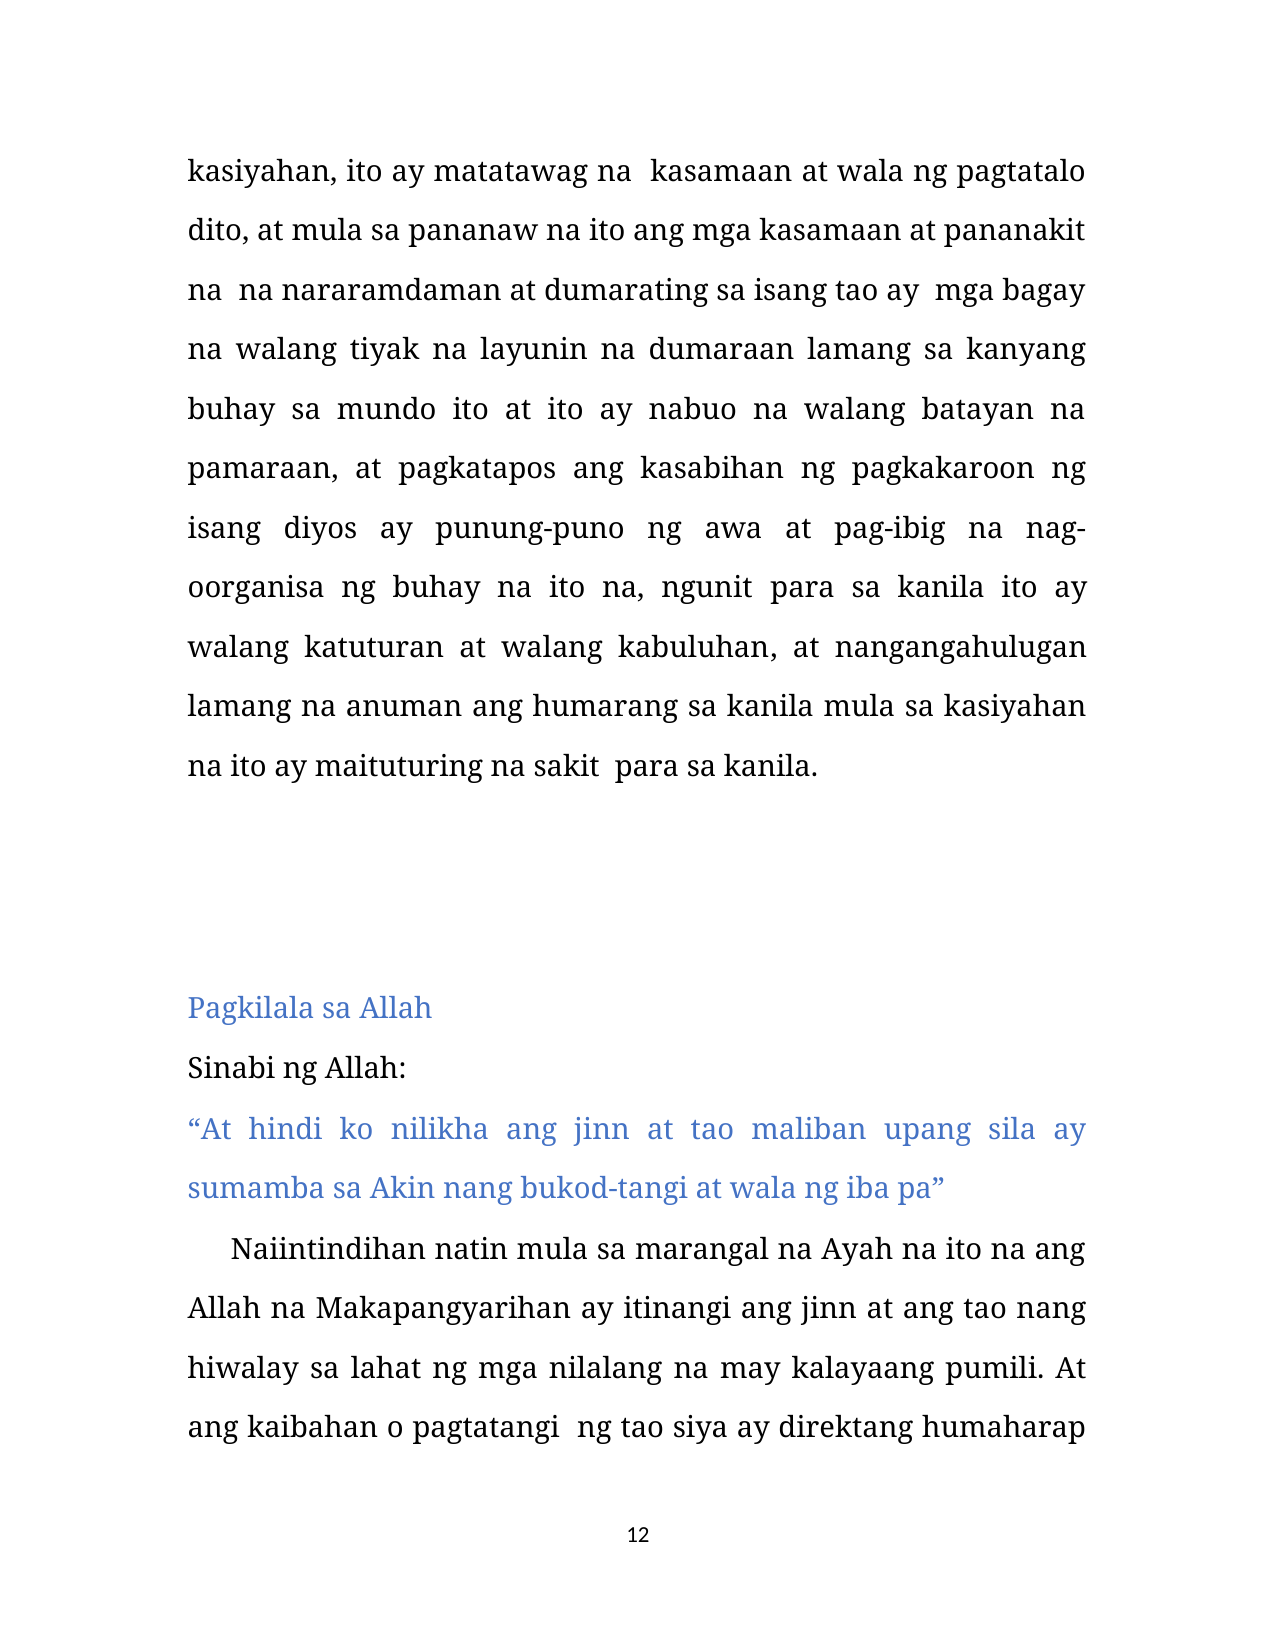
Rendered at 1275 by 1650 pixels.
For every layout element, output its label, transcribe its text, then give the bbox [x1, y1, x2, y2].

text Sinabi ng Allah: [187, 1047, 1087, 1087]
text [187, 150, 1087, 784]
text Pagkilala sa Allah [187, 987, 1087, 1027]
text “At hindi ko nilikha ang jinn at tao maliban upang sila ay sumamba sa Akin nang bukod-tangi at wala ng iba pa” [187, 1108, 1087, 1207]
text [187, 1228, 1087, 1446]
